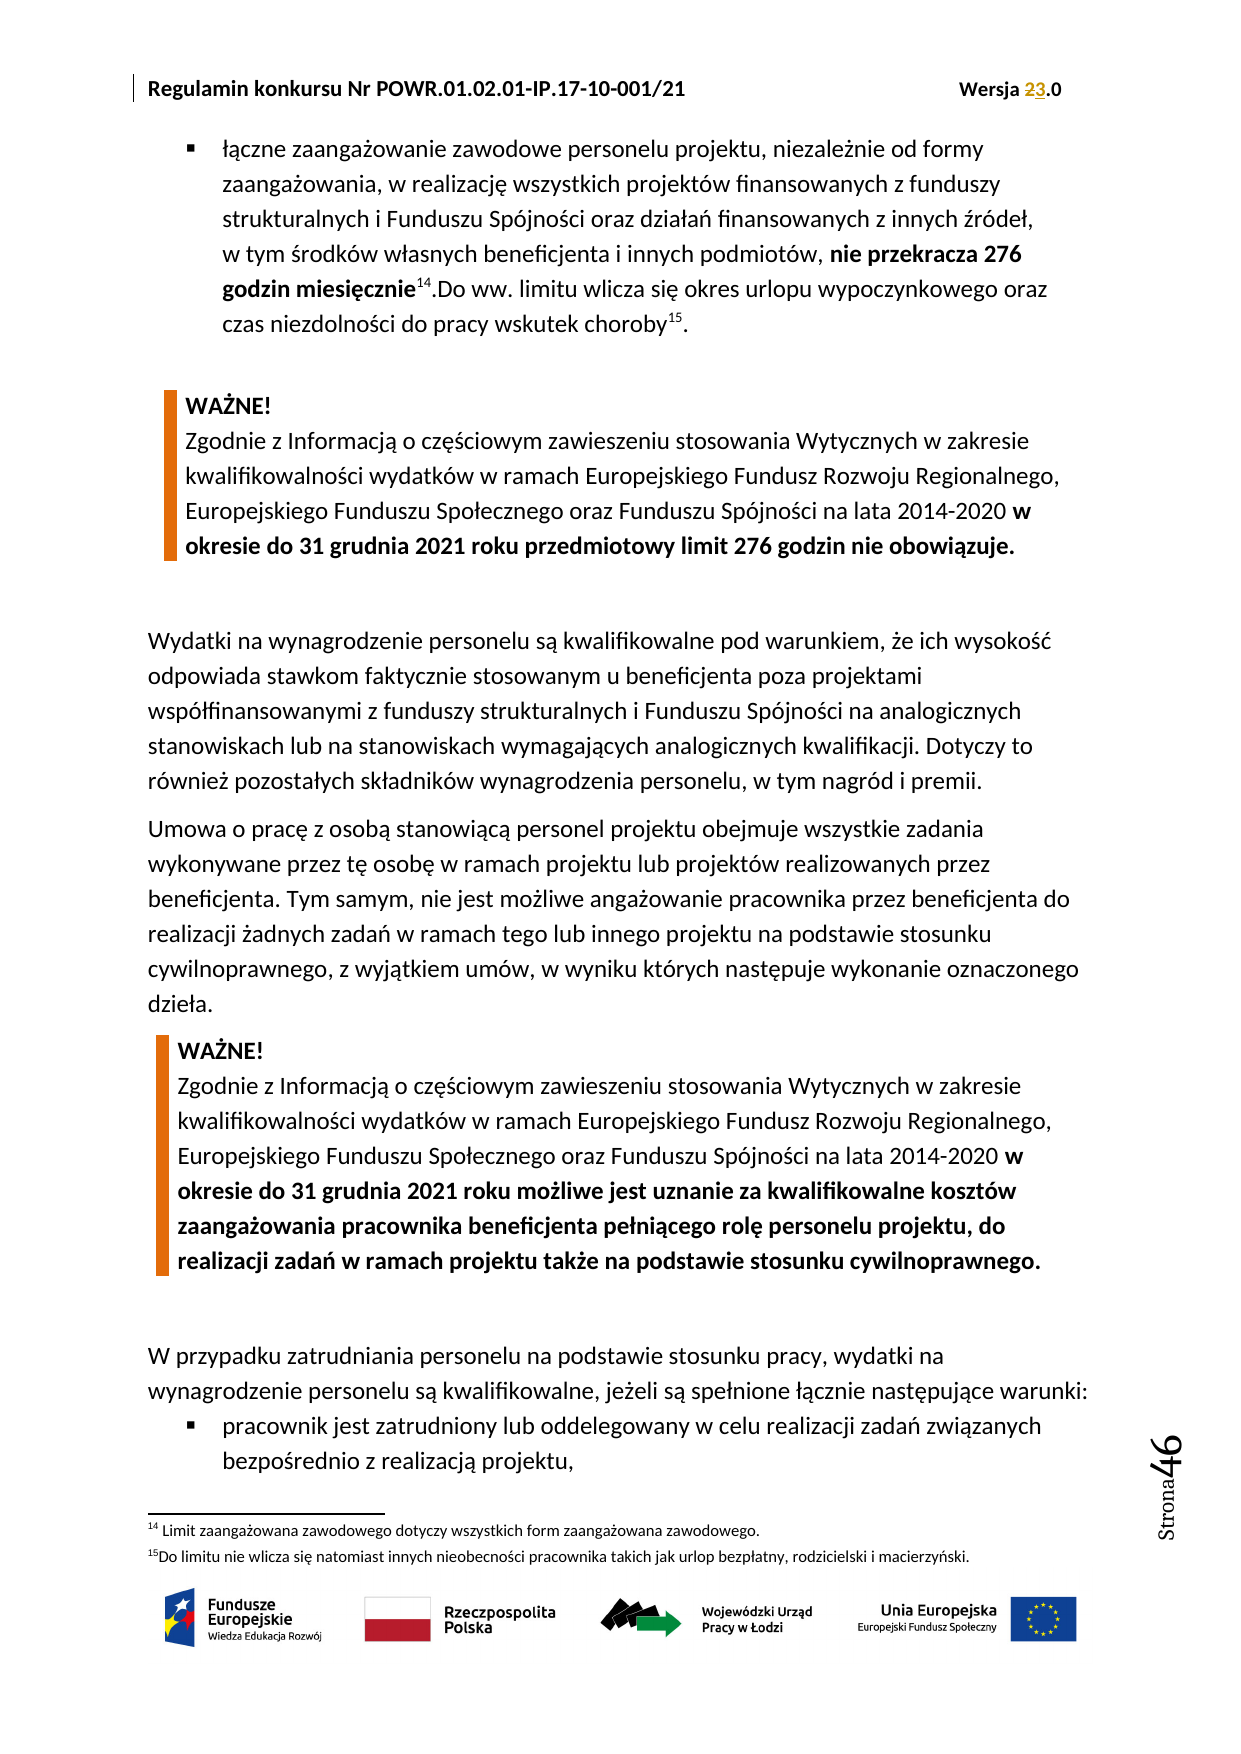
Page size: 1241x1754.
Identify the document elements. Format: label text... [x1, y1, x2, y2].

text WAŻNE! [177, 390, 1093, 421]
picture [147, 1567, 1093, 1664]
text Wydatki na wynagrodzenie personelu są kwalifikowalne pod warunkiem, że ich wysokość odpowiada stawkom faktycznie stosowanym u beneficjenta poza projektami współfinansowanymi z funduszy strukturalnych i Funduszu Spójności na analogicznych stanowiskach lub na stanowiskach wymagających analogicznych kwalifikacji. Dotyczy to również pozostałych składników wynagrodzenia personelu, w tym nagród i premii. [148, 625, 1093, 796]
text WAŻNE! [169, 1035, 1093, 1066]
list łączne zaangażowanie zawodowe personelu projektu, niezależnie od formy zaangażowania, w realizację wszystkich projektów finansowanych z funduszy strukturalnych i Funduszu Spójności oraz działań finansowanych z innych źródeł, w tym środków własnych beneficjenta i innych podmiotów, nie przekracza 276 godzin miesięcznie.Do ww. limitu wlicza się okres urlopu wypoczynkowego oraz czas niezdolności do pracy wskutek choroby. [185, 133, 1093, 338]
text Umowa o pracę z osobą stanowiącą personel projektu obejmuje wszystkie zadania wykonywane przez tę osobę w ramach projektu lub projektów realizowanych przez beneficjenta. Tym samym, nie jest możliwe angażowanie pracownika przez beneficjenta do realizacji żadnych zadań w ramach tego lub innego projektu na podstawie stosunku cywilnoprawnego, z wyjątkiem umów, w wyniku których następuje wykonanie oznaczonego dzieła. [148, 813, 1093, 1018]
text Zgodnie z Informacją o częściowym zawieszeniu stosowania Wytycznych w zakresie kwalifikowalności wydatków w ramach Europejskiego Fundusz Rozwoju Regionalnego, Europejskiego Funduszu Społecznego oraz Funduszu Spójności na lata 2014-2020 w okresie do 31 grudnia 2021 roku możliwe jest uznanie za kwalifikowalne kosztów zaangażowania pracownika beneficjenta pełniącego rolę personelu projektu, do realizacji zadań w ramach projektu także na podstawie stosunku cywilnoprawnego. [169, 1070, 1093, 1276]
list pracownik jest zatrudniony lub oddelegowany w celu realizacji zadań związanych bezpośrednio z realizacją projektu, [185, 1410, 1093, 1476]
text W przypadku zatrudniania personelu na podstawie stosunku pracy, wydatki na wynagrodzenie personelu są kwalifikowalne, jeżeli są spełnione łącznie następujące warunki: [148, 1340, 1093, 1406]
text Zgodnie z Informacją o częściowym zawieszeniu stosowania Wytycznych w zakresie kwalifikowalności wydatków w ramach Europejskiego Fundusz Rozwoju Regionalnego, Europejskiego Funduszu Społecznego oraz Funduszu Spójności na lata 2014-2020 w okresie do 31 grudnia 2021 roku przedmiotowy limit 276 godzin nie obowiązuje. [177, 425, 1093, 561]
